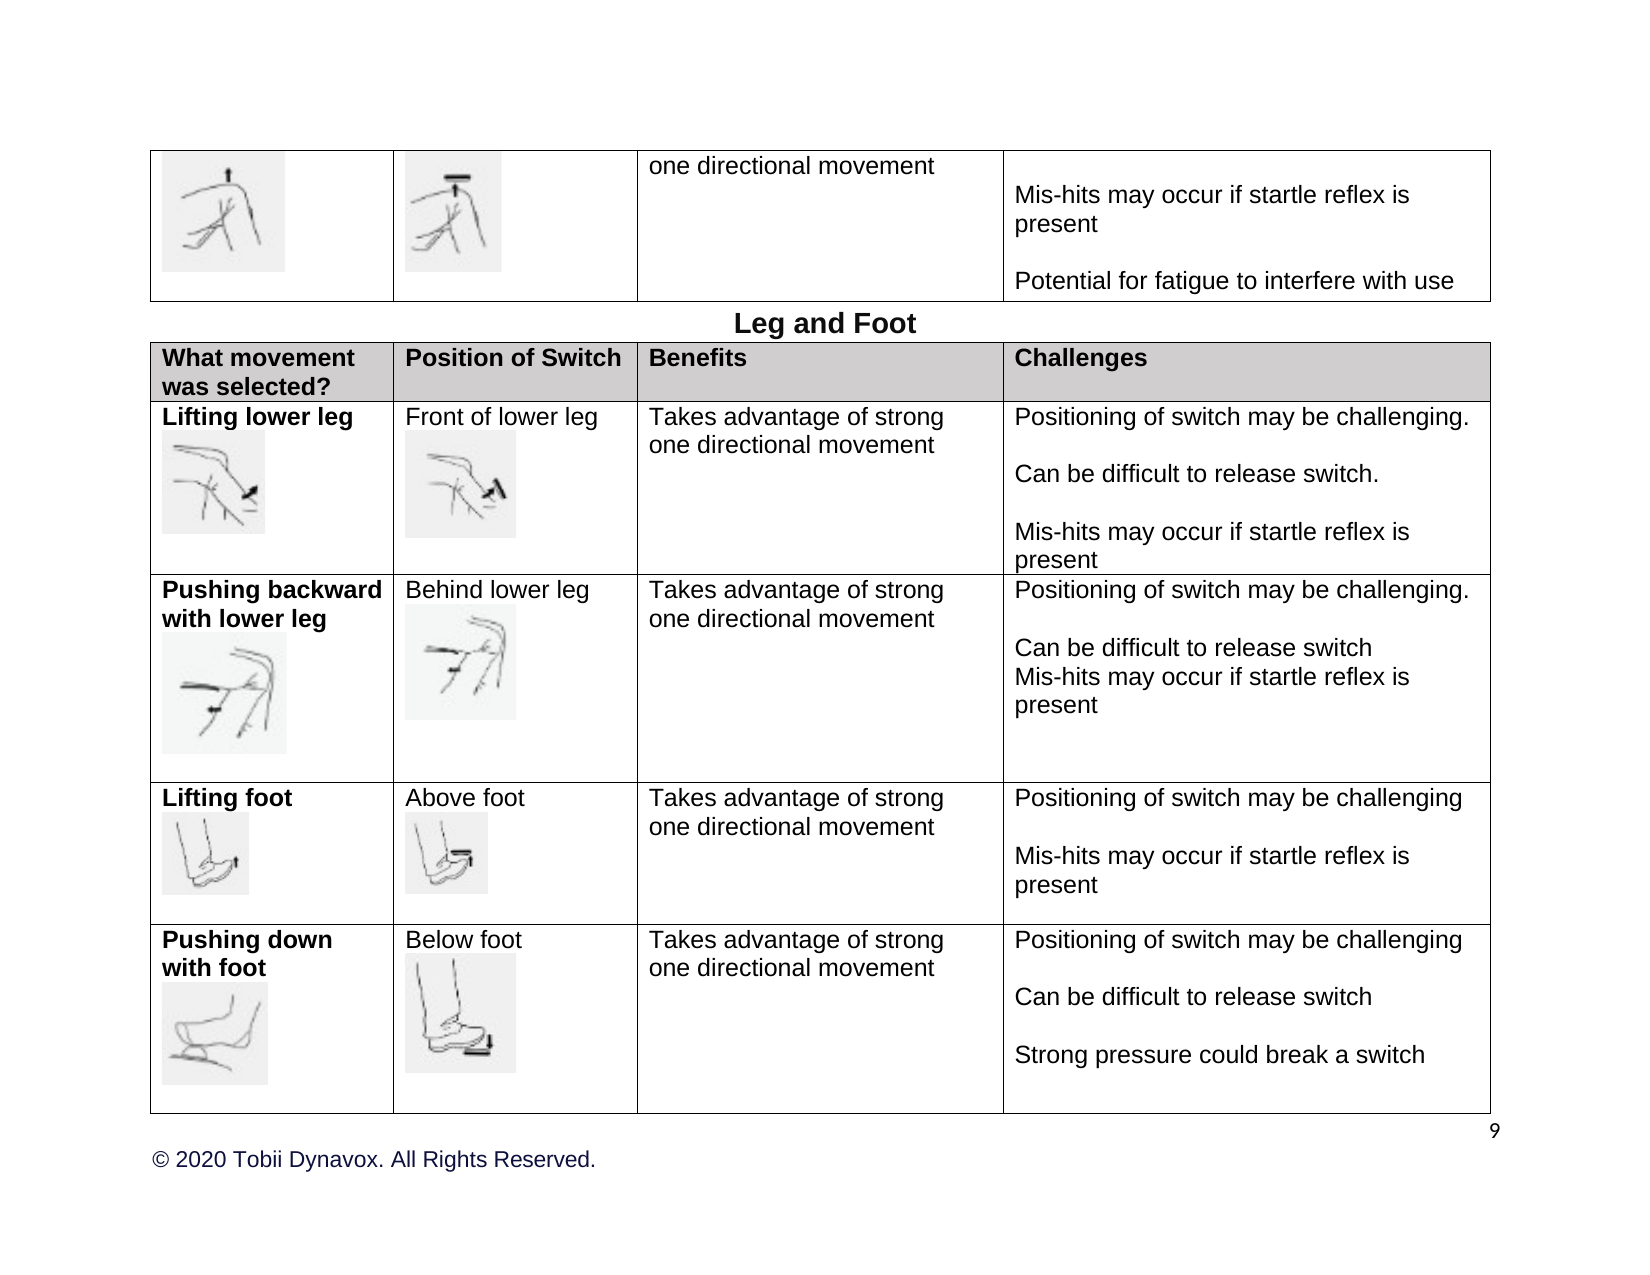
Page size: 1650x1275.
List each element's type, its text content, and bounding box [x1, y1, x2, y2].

picture [161, 982, 268, 1085]
picture [405, 604, 517, 720]
table_cell Positioning of switch may be challenging. Can be difficult to release switch Mis-hits may occur if startle reflex is present [1004, 575, 1490, 782]
picture [405, 430, 517, 538]
table_cell Front of lower leg [394, 402, 637, 574]
table_cell Takes advantage of strong one directional movement [638, 783, 1003, 924]
table_cell Movement: Lift [151, 151, 393, 301]
table_cell Lifting lower leg [151, 402, 393, 574]
table_cell Positioning of switch may be challenging Mis-hits may occur if startle reflex is present [1004, 783, 1490, 924]
picture [161, 812, 250, 895]
table_header Position of Switch [394, 343, 637, 401]
picture [161, 430, 265, 534]
picture [161, 632, 287, 754]
table_cell Above foot [394, 783, 637, 924]
table_header What movement was selected? [151, 343, 393, 401]
picture [161, 151, 286, 272]
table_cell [638, 925, 1003, 1113]
table_cell Pushing backward with lower leg [151, 575, 393, 782]
table_cell Behind lower leg [394, 575, 637, 782]
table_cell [1004, 925, 1490, 1113]
picture [405, 812, 488, 894]
table_cell Takes advantage of strong one directional movement [638, 575, 1003, 782]
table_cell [638, 151, 1003, 301]
table_cell Takes advantage of strong one directional movement [638, 402, 1003, 574]
table_cell Below foot [394, 925, 637, 1113]
table_header Challenges [1004, 343, 1490, 401]
picture [405, 953, 517, 1073]
table_header Benefits [638, 343, 1003, 401]
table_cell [1004, 151, 1490, 301]
table_cell Lifting foot [151, 783, 393, 924]
table_cell Above knee [394, 151, 637, 301]
picture [405, 151, 502, 272]
table_cell Positioning of switch may be challenging. Can be difficult to release switch. Mis-hits may occur if startle reflex is present [1004, 402, 1490, 574]
subtitle Leg and Foot [150, 306, 1500, 339]
table_cell Pushing down with foot [151, 925, 393, 1113]
